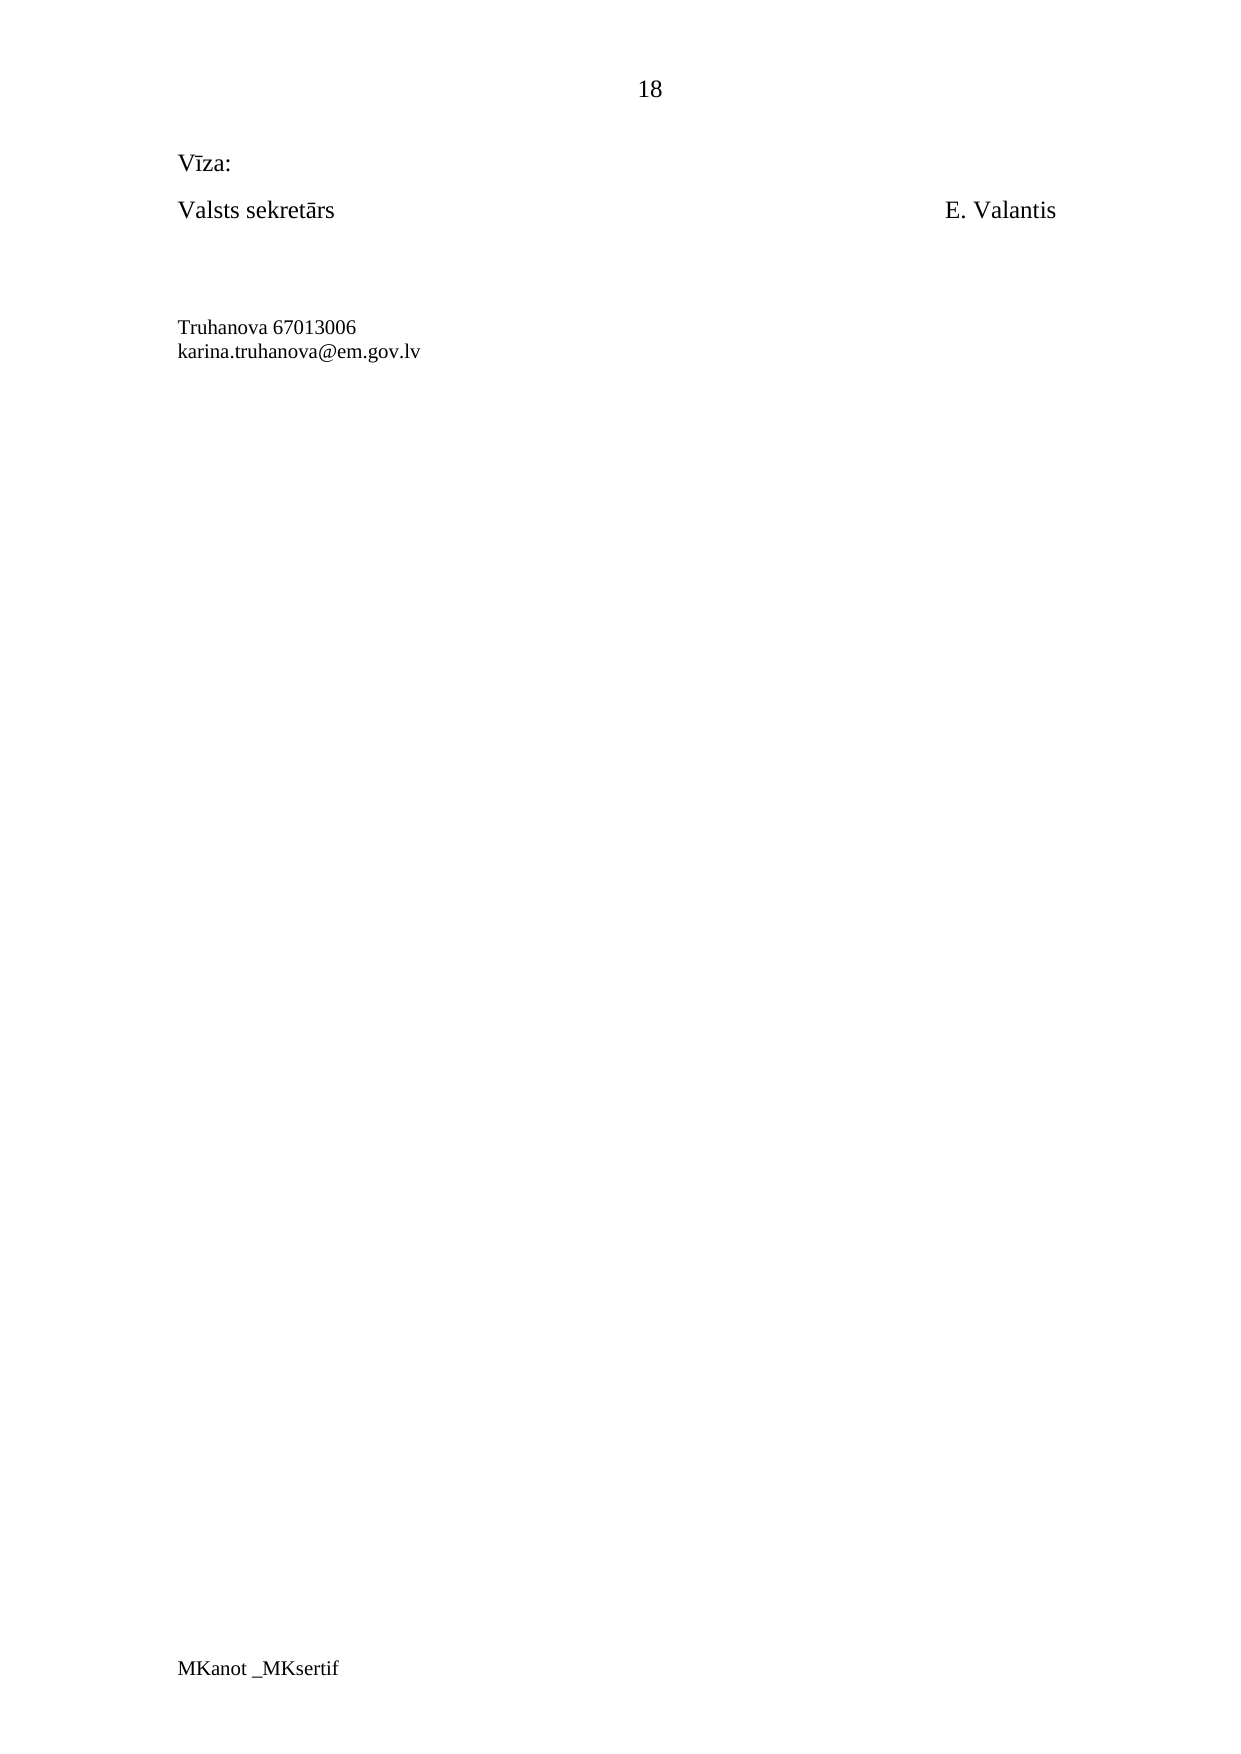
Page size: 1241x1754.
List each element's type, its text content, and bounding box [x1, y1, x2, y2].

text Valsts sekretārs E. Valantis [177, 195, 1122, 224]
text Vīza: [177, 148, 1122, 176]
text Truhanova 67013006 [177, 315, 1122, 339]
text karina.truhanova@em.gov.lv [177, 339, 1122, 363]
